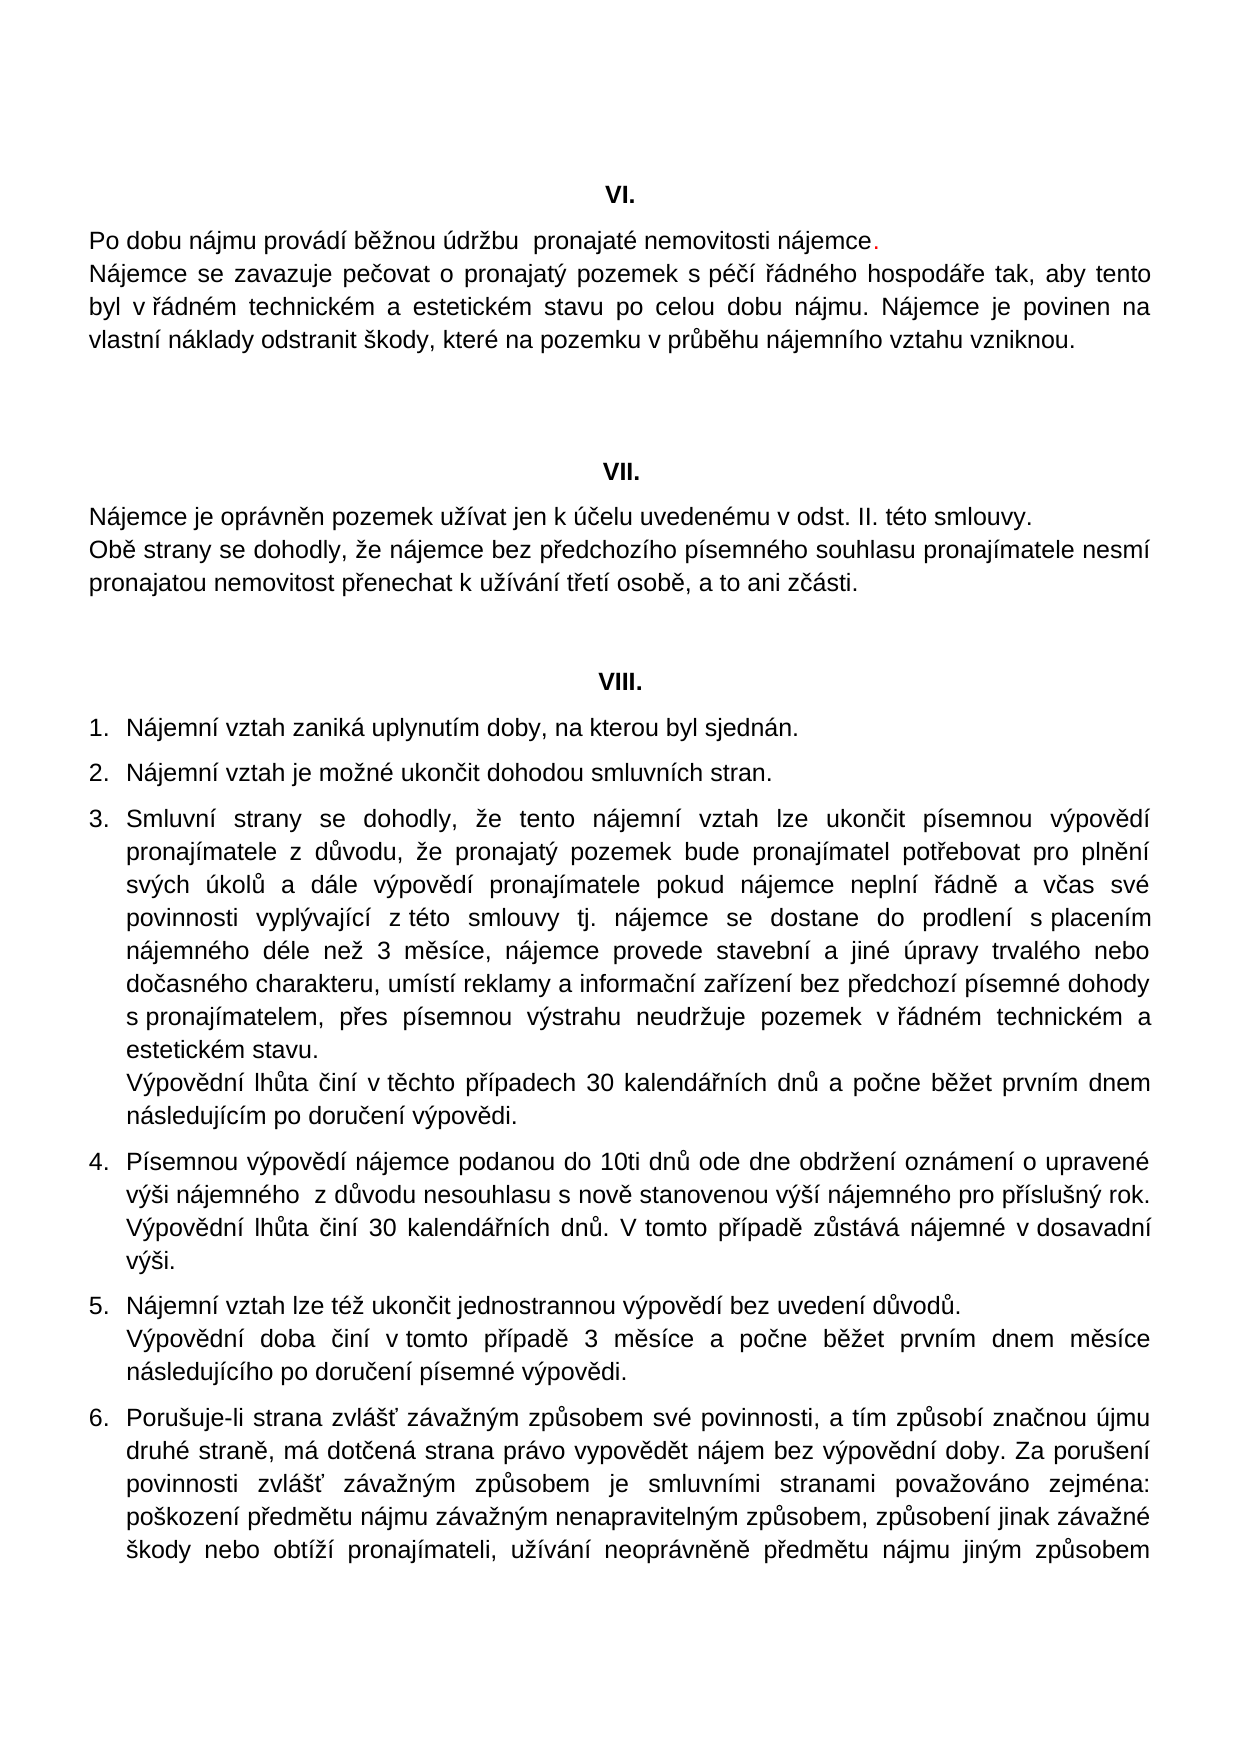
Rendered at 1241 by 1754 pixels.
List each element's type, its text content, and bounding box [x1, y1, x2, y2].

text Nájemce se zavazuje pečovat o pronajatý pozemek s péčí řádného hospodáře tak, aby tento byl v řádném technickém a estetickém stavu po celou dobu nájmu. Nájemce je povinen na vlastní náklady odstranit škody, které na pozemku v průběhu nájemního vztahu vzniknou. [89, 259, 1152, 353]
list Nájemní vztah je možné ukončit dohodou smluvních stran. [89, 758, 1152, 787]
text Po dobu nájmu provádí běžnou údržbu pronajaté nemovitosti nájemce. [89, 226, 1152, 254]
text VII. [91, 457, 1152, 486]
list Písemnou výpovědí nájemce podanou do 10ti dnů ode dne obdržení oznámení o upravené výši nájemného z důvodu nesouhlasu s nově stanovenou výší nájemného pro příslušný rok. Výpovědní lhůta činí 30 kalendářních dnů. V tomto případě zůstává nájemné v dosavadní výši. [89, 1147, 1152, 1274]
text Výpovědní lhůta činí v těchto případech 30 kalendářních dnů a počne běžet prvním dnem následujícím po doručení výpovědi. [126, 1068, 1152, 1130]
text Výpovědní doba činí v tomto případě 3 měsíce a počne běžet prvním dnem měsíce následujícího po doručení písemné výpovědi. [126, 1324, 1152, 1386]
text Obě strany se dohodly, že nájemce bez předchozího písemného souhlasu pronajímatele nesmí pronajatou nemovitost přenechat k užívání třetí osobě, a to ani zčásti. [89, 535, 1152, 597]
text Nájemce je oprávněn pozemek užívat jen k účelu uvedenému v odst. II. této smlouvy. [89, 502, 1152, 531]
text VIII. [89, 667, 1152, 696]
list Smluvní strany se dohodly, že tento nájemní vztah lze ukončit písemnou výpovědí pronajímatele z důvodu, že pronajatý pozemek bude pronajímatel potřebovat pro plnění svých úkolů a dále výpovědí pronajímatele pokud nájemce neplní řádně a včas své povinnosti vyplývající z této smlouvy tj. nájemce se dostane do prodlení s placením nájemného déle než 3 měsíce, nájemce provede stavební a jiné úpravy trvalého nebo dočasného charakteru, umístí reklamy a informační zařízení bez předchozí písemné dohody s pronajímatelem, přes písemnou výstrahu neudržuje pozemek v řádném technickém a estetickém stavu. [89, 804, 1152, 1064]
list Nájemní vztah zaniká uplynutím doby, na kterou byl sjednán. [89, 713, 1152, 742]
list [89, 1403, 1152, 1564]
text VI. [89, 180, 1152, 209]
list Nájemní vztah lze též ukončit jednostrannou výpovědí bez uvedení důvodů. [89, 1291, 1152, 1320]
